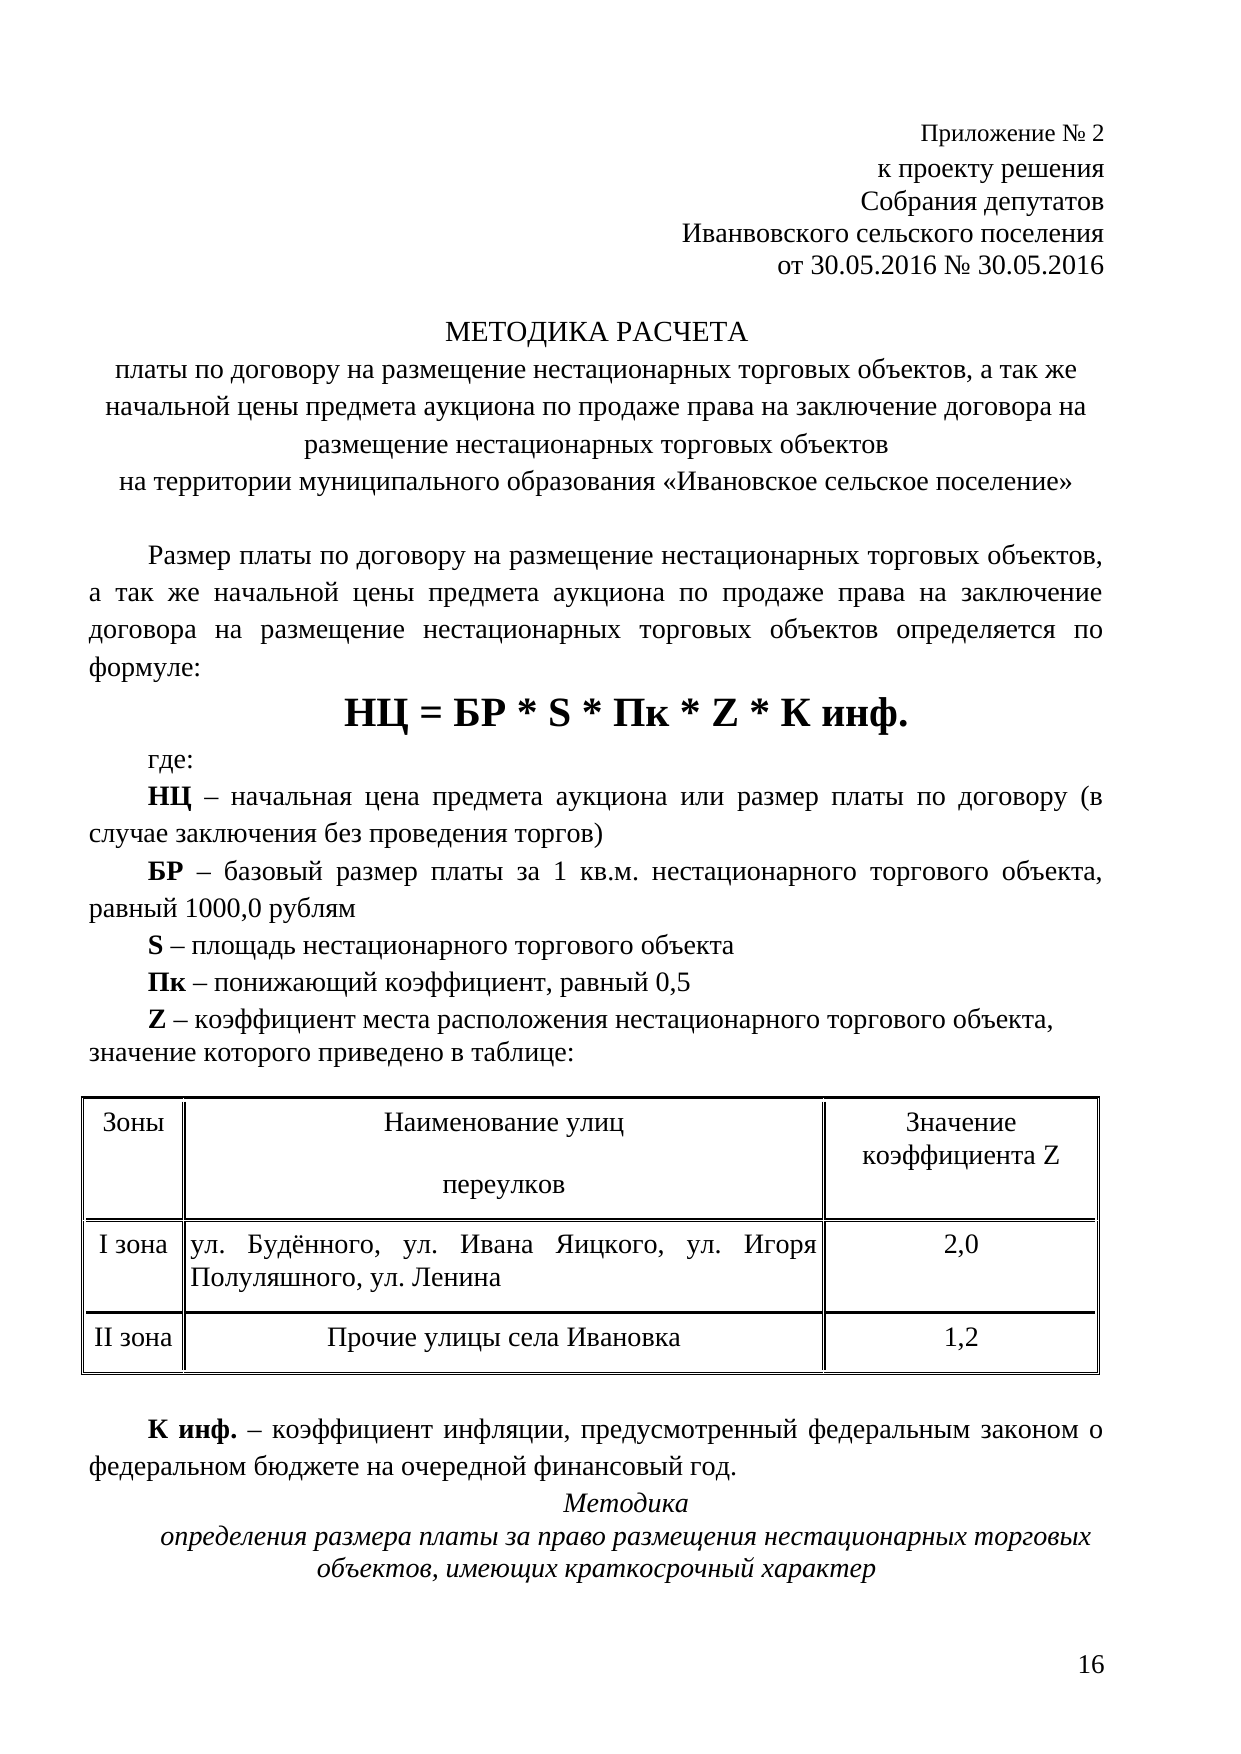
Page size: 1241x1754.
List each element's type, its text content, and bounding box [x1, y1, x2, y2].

table_cell 2,0 [826, 1218, 1097, 1311]
text платы по договору на размещение нестационарных торговых объектов, а так же начальной цены предмета аукциона по продаже права на заключение договора на размещение нестационарных торговых объектов [89, 352, 1104, 459]
text Методика [89, 1486, 1104, 1519]
text S – площадь нестационарного торгового объекта [89, 928, 1104, 960]
text НЦ – начальная цена предмета аукциона или размер платы по договору (в случае заключения без проведения торгов) [89, 779, 1104, 849]
text МЕТОДИКА РАСЧЕТА [89, 314, 1104, 347]
table_cell 1,2 [824, 1311, 1097, 1371]
table_cell II зона [84, 1311, 184, 1371]
table_cell I зона [84, 1218, 182, 1311]
table_header Значение коэффициента Z [824, 1099, 1097, 1218]
text Z – коэффициент места расположения нестационарного торгового объекта, значение которого приведено в таблице: [89, 1002, 1104, 1067]
text К инф. – коэффициент инфляции, предусмотренный федеральным законом о федеральном бюджете на очередной финансовый год. [89, 1412, 1104, 1481]
text Иванвовского сельского поселения [89, 216, 1104, 248]
text НЦ = БР * S * Пк * Z * К инф. [89, 687, 1104, 735]
text где: [89, 742, 1104, 774]
text от 30.05.2016 № 30.05.2016 [89, 248, 1104, 281]
table_cell ул. Будённого, ул. Ивана Яицкого, ул. Игоря Полуляшного, ул. Ленина [186, 1222, 822, 1311]
text Размер платы по договору на размещение нестационарных торговых объектов, а так же начальной цены предмета аукциона по продаже права на заключение договора на размещение нестационарных торговых объектов определяется по формуле: [89, 538, 1104, 682]
text Пк – понижающий коэффициент, равный 0,5 [89, 965, 1104, 998]
text Собрания депутатов [89, 183, 1104, 216]
text на территории муниципального образования «Ивановское сельское поселение» [89, 464, 1104, 496]
text определения размера платы за право размещения нестационарных торговых объектов, имеющих краткосрочный характер [89, 1519, 1104, 1583]
table_header Наименование улиц переулков [184, 1098, 824, 1218]
table_cell Прочие улицы села Ивановка [184, 1311, 824, 1371]
text Приложение № 2 [89, 118, 1104, 147]
table_header Зоны [84, 1098, 184, 1218]
text к проекту решения [89, 151, 1104, 183]
text БР – базовый размер платы за 1 кв.м. нестационарного торгового объекта, равный 1000,0 рублям [89, 854, 1104, 923]
